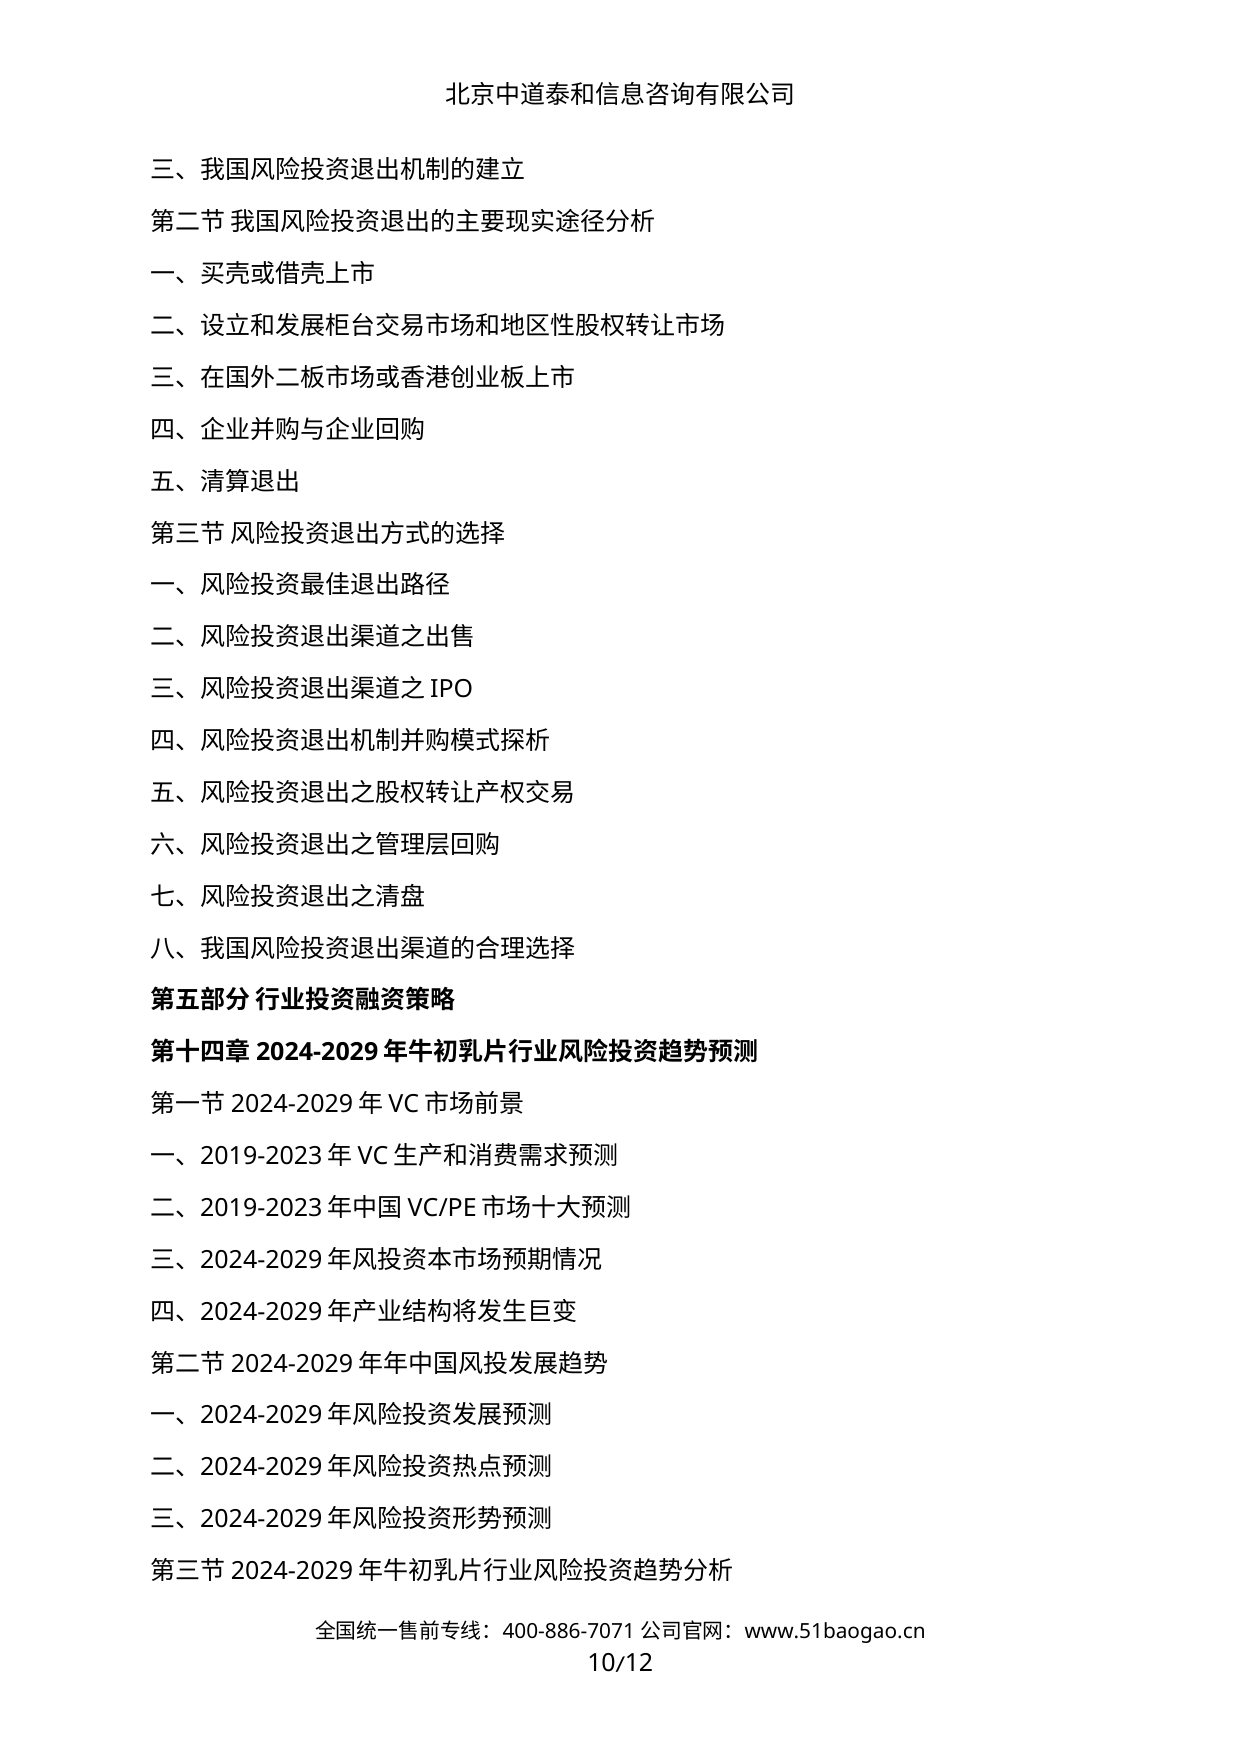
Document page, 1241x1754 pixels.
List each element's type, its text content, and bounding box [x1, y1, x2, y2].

text 五、风险投资退出之股权转让产权交易 [150, 772, 1090, 809]
text 三、在国外二板市场或香港创业板上市 [150, 357, 1090, 394]
text 四、风险投资退出机制并购模式探析 [150, 721, 1090, 757]
text 第三节 风险投资退出方式的选择 [150, 513, 1090, 549]
text 三、我国风险投资退出机制的建立 [150, 150, 1090, 186]
text 五、清算退出 [150, 461, 1090, 497]
text 二、设立和发展柜台交易市场和地区性股权转让市场 [150, 306, 1090, 342]
text 四、企业并购与企业回购 [150, 409, 1090, 446]
text 二、2024-2029年风险投资热点预测 [150, 1447, 1090, 1483]
text 第二节 2024-2029年年中国风投发展趋势 [150, 1343, 1090, 1379]
text 二、2019-2023年中国VC/PE市场十大预测 [150, 1187, 1090, 1224]
text 一、2024-2029年风险投资发展预测 [150, 1395, 1090, 1431]
text 一、2019-2023年VC生产和消费需求预测 [150, 1136, 1090, 1172]
text 第一节 2024-2029年VC市场前景 [150, 1084, 1090, 1120]
text 第五部分 行业投资融资策略 [150, 980, 1090, 1016]
text 三、风险投资退出渠道之IPO [150, 669, 1090, 705]
text 第十四章 2024-2029年牛初乳片行业风险投资趋势预测 [150, 1032, 1090, 1068]
text 三、2024-2029年风投资本市场预期情况 [150, 1239, 1090, 1276]
text 一、风险投资最佳退出路径 [150, 565, 1090, 601]
text 第三节 2024-2029年牛初乳片行业风险投资趋势分析 [150, 1551, 1090, 1587]
text 三、2024-2029年风险投资形势预测 [150, 1499, 1090, 1535]
text 一、买壳或借壳上市 [150, 254, 1090, 290]
text 二、风险投资退出渠道之出售 [150, 617, 1090, 653]
text 七、风险投资退出之清盘 [150, 876, 1090, 912]
text 第二节 我国风险投资退出的主要现实途径分析 [150, 202, 1090, 238]
text 八、我国风险投资退出渠道的合理选择 [150, 928, 1090, 964]
text 六、风险投资退出之管理层回购 [150, 824, 1090, 861]
text 四、2024-2029年产业结构将发生巨变 [150, 1291, 1090, 1327]
